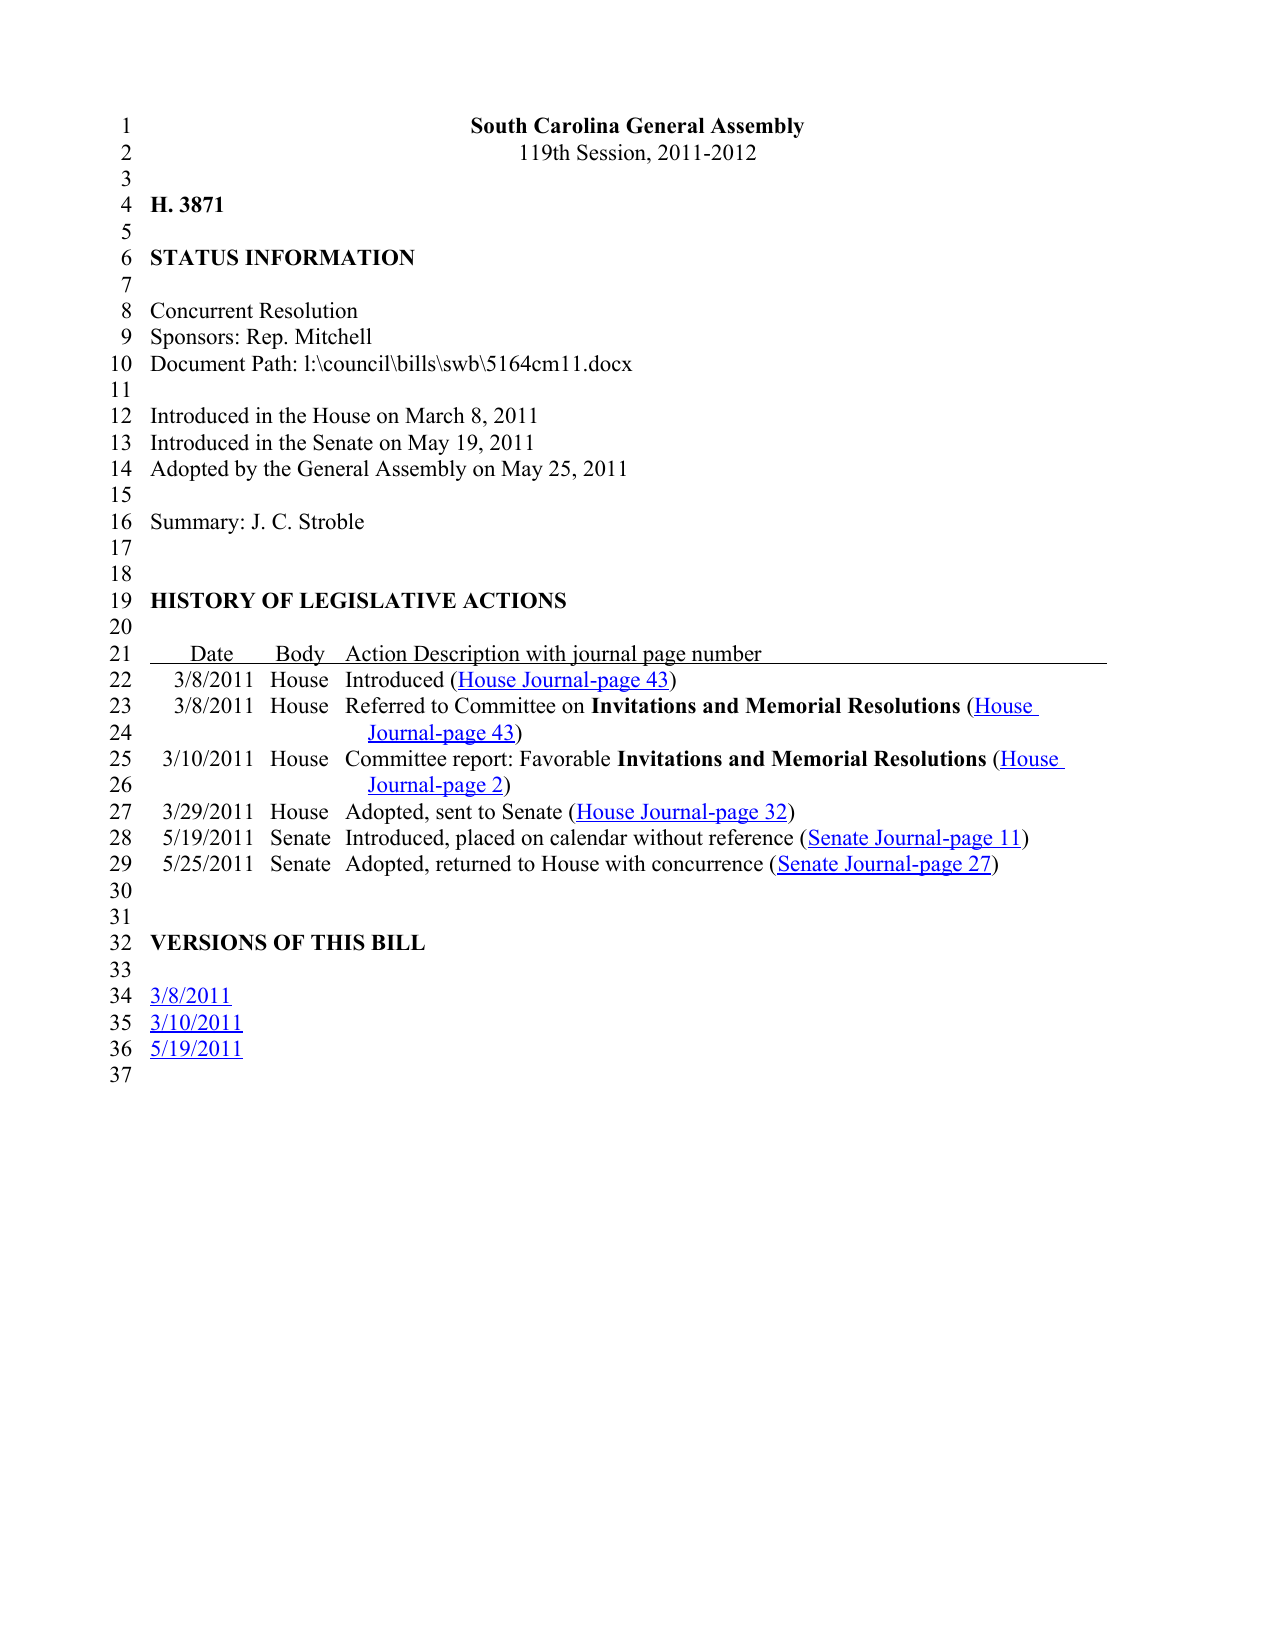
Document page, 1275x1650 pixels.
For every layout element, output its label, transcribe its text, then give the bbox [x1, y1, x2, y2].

text 3/8/2011 House Referred to Committee on Invitations and Memorial Resolutions (House Journal-page 43) [150, 692, 1125, 745]
text Summary: J. C. Stroble [150, 508, 1125, 534]
text VERSIONS OF THIS BILL [150, 929, 1125, 956]
text HISTORY OF LEGISLATIVE ACTIONS [150, 587, 1125, 613]
text STATUS INFORMATION [150, 244, 1125, 271]
text Introduced in the House on March 8, 2011 [150, 402, 1125, 429]
text 5/25/2011 Senate Adopted, returned to House with concurrence (Senate Journal-page 27) [150, 850, 1125, 877]
text Concurrent Resolution [150, 297, 1125, 323]
text 3/10/2011 [150, 1008, 1125, 1035]
text Sponsors: Rep. Mitchell [150, 323, 1125, 350]
text 3/29/2011 House Adopted, sent to Senate (House Journal-page 32) [150, 798, 1125, 824]
text 5/19/2011 [150, 1035, 1125, 1061]
text Introduced in the Senate on May 19, 2011 [150, 429, 1125, 455]
text Document Path: l:\council\bills\swb\5164cm11.docx [150, 350, 1125, 376]
text 119th Session, 2011-2012 [150, 139, 1125, 165]
text 3/8/2011 [150, 982, 1125, 1008]
text 5/19/2011 Senate Introduced, placed on calendar without reference (Senate Journal-page 11) [150, 824, 1125, 850]
text 3/8/2011 House Introduced (House Journal-page 43) [150, 666, 1125, 692]
text Adopted by the General Assembly on May 25, 2011 [150, 455, 1125, 481]
text South Carolina General Assembly [150, 112, 1125, 139]
text H. 3871 [150, 192, 1125, 218]
text 3/10/2011 House Committee report: Favorable Invitations and Memorial Resolutions (House Journal-page 2) [150, 745, 1125, 798]
text Date Body Action Description with journal page number [150, 639, 1125, 666]
